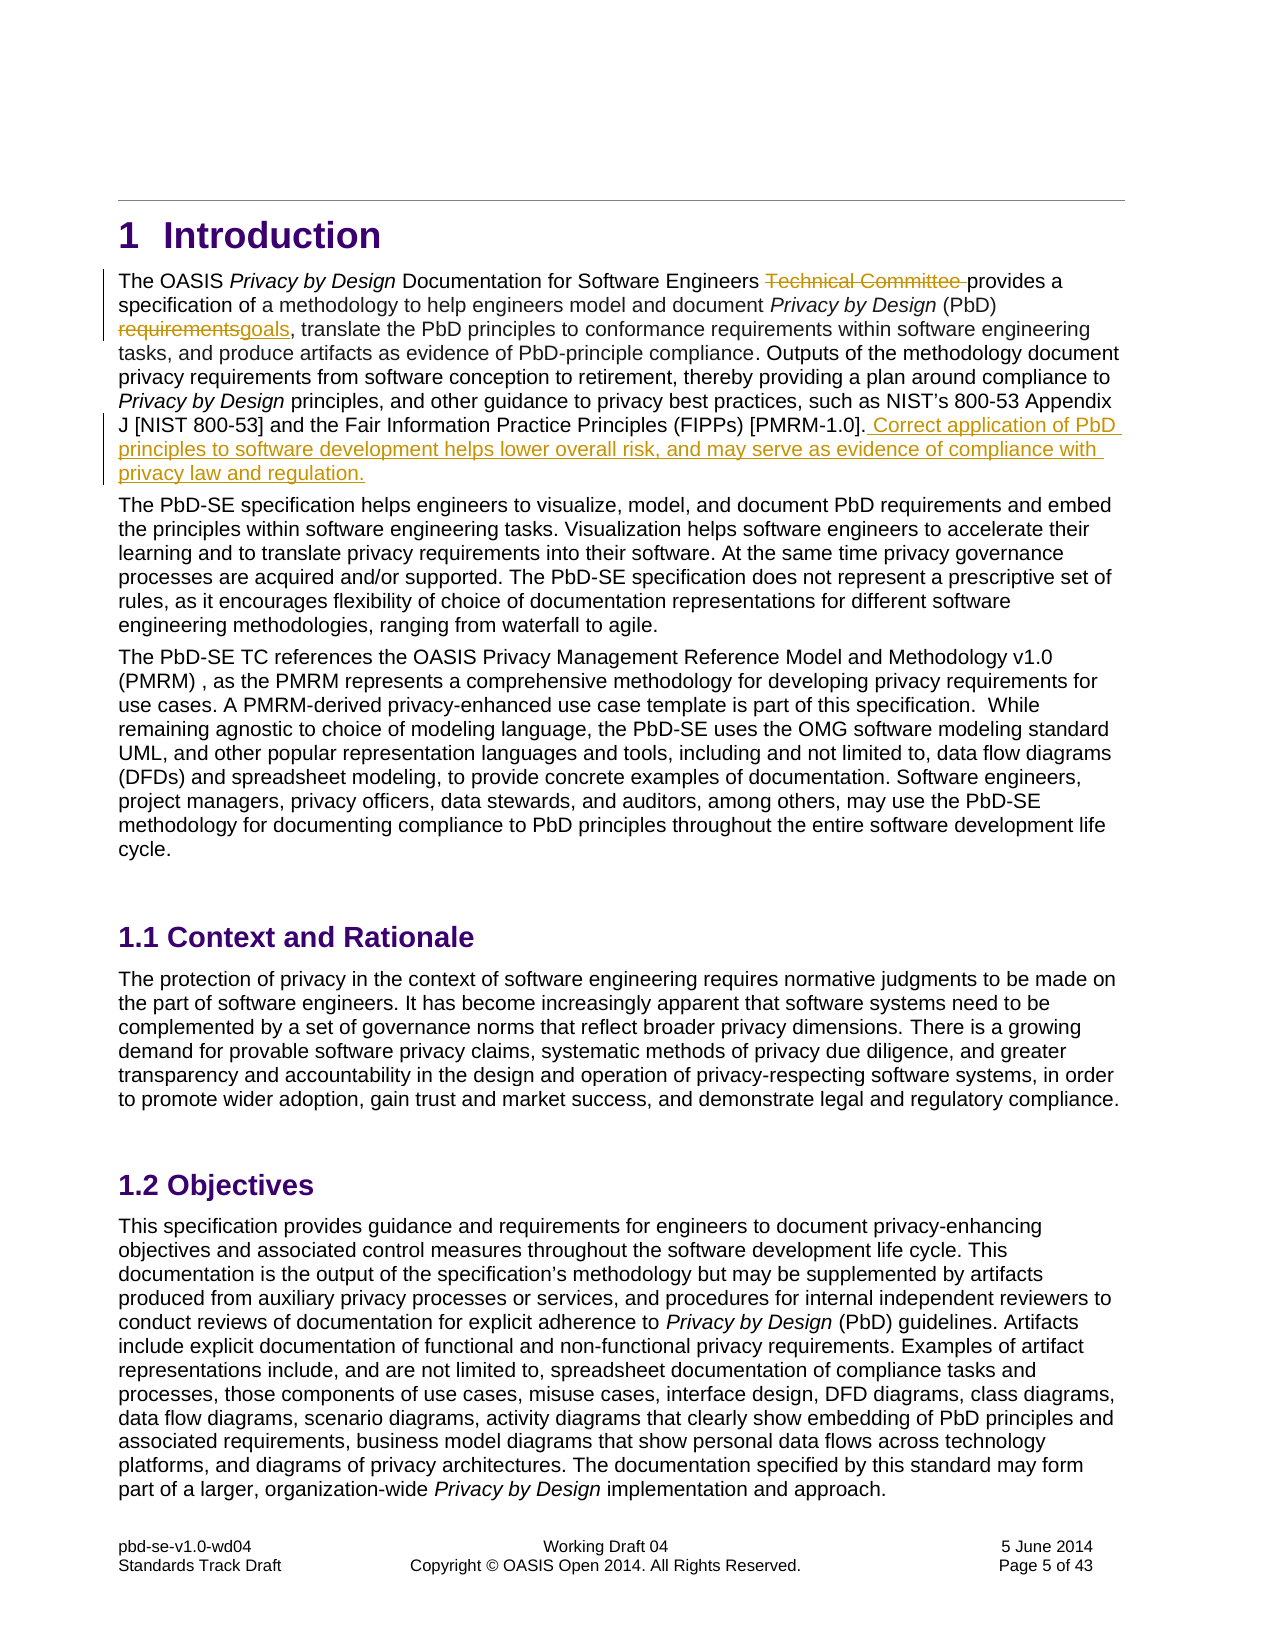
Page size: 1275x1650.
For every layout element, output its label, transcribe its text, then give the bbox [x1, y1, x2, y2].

subtitle Context and Rationale [118, 921, 1125, 954]
text The OASIS Privacy by Design Documentation for Software Engineers provides a specification of a methodology to help engineers model and document Privacy by Design (PbD) , translate the PbD principles to conformance requirements within software engineering tasks, and produce artifacts as evidence of PbD-principle compliance. Outputs of the methodology document privacy requirements from software conception to retirement, thereby providing a plan around compliance to Privacy by Design principles, and other guidance to privacy best practices, such as NIST’s 800-53 Appendix J [NIST 800-53] and the Fair Information Practice Principles (FIPPs) [PMRM-1.0]. [118, 269, 1125, 485]
subtitle Introduction [118, 201, 1125, 257]
text The PbD-SE TC references the OASIS Privacy Management Reference Model and Methodology v1.0 (PMRM) , as the PMRM represents a comprehensive methodology for developing privacy requirements for use cases. A PMRM-derived privacy-enhanced use case template is part of this specification. While remaining agnostic to choice of modeling language, the PbD-SE uses the OMG software modeling standard UML, and other popular representation languages and tools, including and not limited to, data flow diagrams (DFDs) and spreadsheet modeling, to provide concrete examples of documentation. Software engineers, project managers, privacy officers, data stewards, and auditors, among others, may use the PbD-SE methodology for documenting compliance to PbD principles throughout the entire software development life cycle. [118, 645, 1125, 861]
text The PbD-SE specification helps engineers to visualize, model, and document PbD requirements and embed the principles within software engineering tasks. Visualization helps software engineers to accelerate their learning and to translate privacy requirements into their software. At the same time privacy governance processes are acquired and/or supported. The PbD-SE specification does not represent a prescriptive set of rules, as it encourages flexibility of choice of documentation representations for different software engineering methodologies, ranging from waterfall to agile. [118, 493, 1125, 637]
subtitle Objectives [118, 1168, 1125, 1201]
text The protection of privacy in the context of software engineering requires normative judgments to be made on the part of software engineers. It has become increasingly apparent that software systems need to be complemented by a set of governance norms that reflect broader privacy dimensions. There is a growing demand for provable software privacy claims, systematic methods of privacy due diligence, and greater transparency and accountability in the design and operation of privacy-respecting software systems, in order to promote wider adoption, gain trust and market success, and demonstrate legal and regulatory compliance. [118, 967, 1125, 1110]
text This specification provides guidance and requirements for engineers to document privacy-enhancing objectives and associated control measures throughout the software development life cycle. This documentation is the output of the specification’s methodology but may be supplemented by artifacts produced from auxiliary privacy processes or services, and procedures for internal independent reviewers to conduct reviews of documentation for explicit adherence to Privacy by Design (PbD) guidelines. Artifacts include explicit documentation of functional and non-functional privacy requirements. Examples of artifact representations include, and are not limited to, spreadsheet documentation of compliance tasks and processes, those components of use cases, misuse cases, interface design, DFD diagrams, class diagrams, data flow diagrams, scenario diagrams, activity diagrams that clearly show embedding of PbD principles and associated requirements, business model diagrams that show personal data flows across technology platforms, and diagrams of privacy architectures. The documentation specified by this standard may form part of a larger, organization-wide Privacy by Design implementation and approach. [118, 1214, 1125, 1501]
